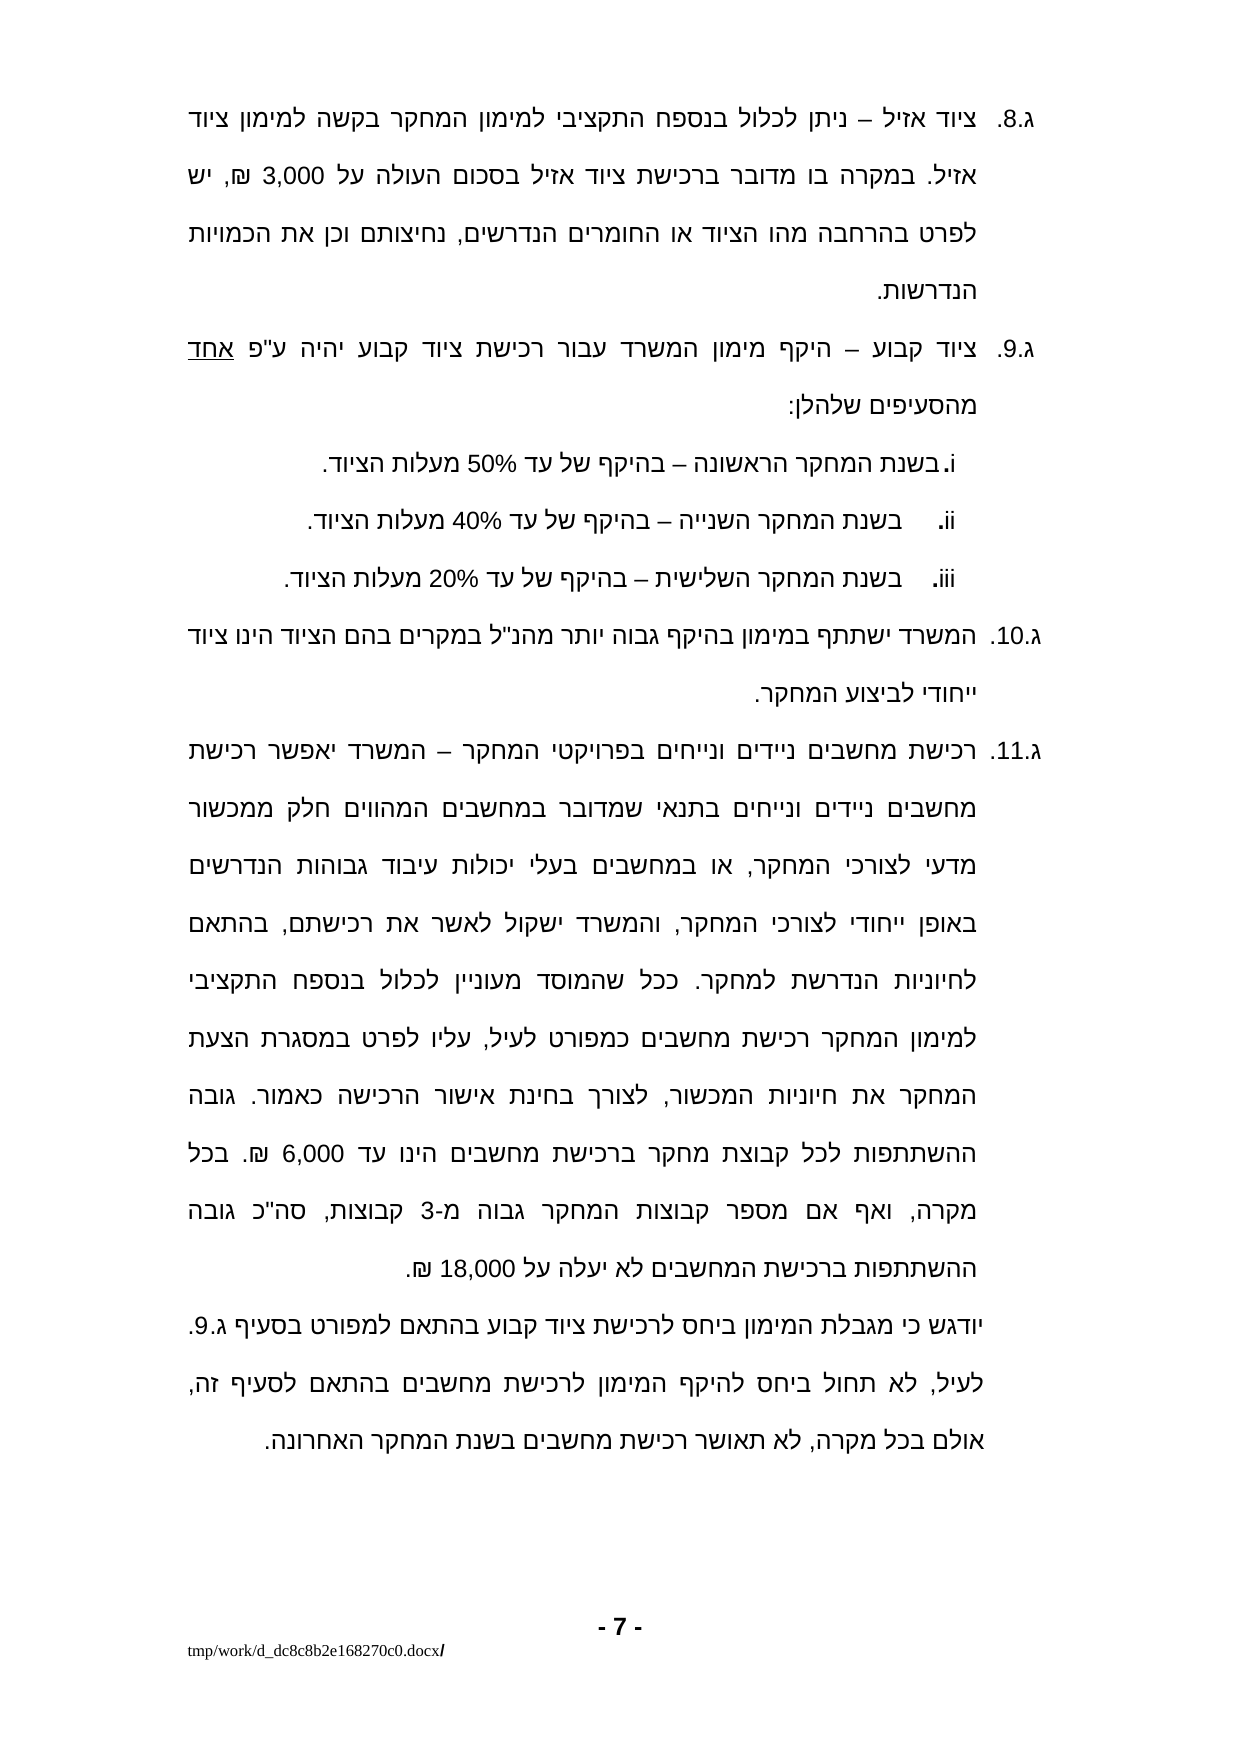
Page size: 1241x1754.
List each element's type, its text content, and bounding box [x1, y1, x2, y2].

list בשנת המחקר השנייה – בהיקף של עד 40% מעלות הציוד. [187, 506, 955, 535]
list בשנת המחקר הראשונה – בהיקף של עד 50% מעלות הציוד. [187, 449, 955, 477]
text יודגש כי מגבלת המימון ביחס לרכישת ציוד קבוע בהתאם למפורט בסעיף ג.9. לעיל, לא תחול ביחס להיקף המימון לרכישת מחשבים בהתאם לסעיף זה, אולם בכל מקרה, לא תאושר רכישת מחשבים בשנת המחקר האחרונה. [187, 1311, 985, 1455]
list המשרד ישתתף במימון בהיקף גבוה יותר מהנ"ל במקרים בהם הציוד הינו ציוד ייחודי לביצוע המחקר. [187, 621, 1015, 707]
list רכישת מחשבים ניידים ונייחים בפרויקטי המחקר – המשרד יאפשר רכישת מחשבים ניידים ונייחים בתנאי שמדובר במחשבים המהווים חלק ממכשור מדעי לצורכי המחקר, או במחשבים בעלי יכולות עיבוד גבוהות הנדרשים באופן ייחודי לצורכי המחקר, והמשרד ישקול לאשר את רכישתם, בהתאם לחיוניות הנדרשת למחקר. ככל שהמוסד מעוניין לכלול בנספח התקציבי למימון המחקר רכישת מחשבים כמפורט לעיל, עליו לפרט במסגרת הצעת המחקר את חיוניות המכשור, לצורך בחינת אישור הרכישה כאמור. גובה ההשתתפות לכל קבוצת מחקר ברכישת מחשבים הינו עד 6,000 ₪. בכל מקרה, ואף אם מספר קבוצות המחקר גבוה מ-3 קבוצות, סה"כ גובה ההשתתפות ברכישת המחשבים לא יעלה על 18,000 ₪. [187, 736, 1015, 1282]
list בשנת המחקר השלישית – בהיקף של עד 20% מעלות הציוד. [187, 564, 955, 592]
list ציוד אזיל – ניתן לכלול בנספח התקציבי למימון המחקר בקשה למימון ציוד אזיל. במקרה בו מדובר ברכישת ציוד אזיל בסכום העולה על 3,000 ₪, יש לפרט בהרחבה מהו הציוד או החומרים הנדרשים, נחיצותם וכן את הכמויות הנדרשות. [187, 104, 1015, 305]
list ציוד קבוע – היקף מימון המשרד עבור רכישת ציוד קבוע יהיה ע"פ אחד מהסעיפים שלהלן: [187, 334, 1015, 420]
